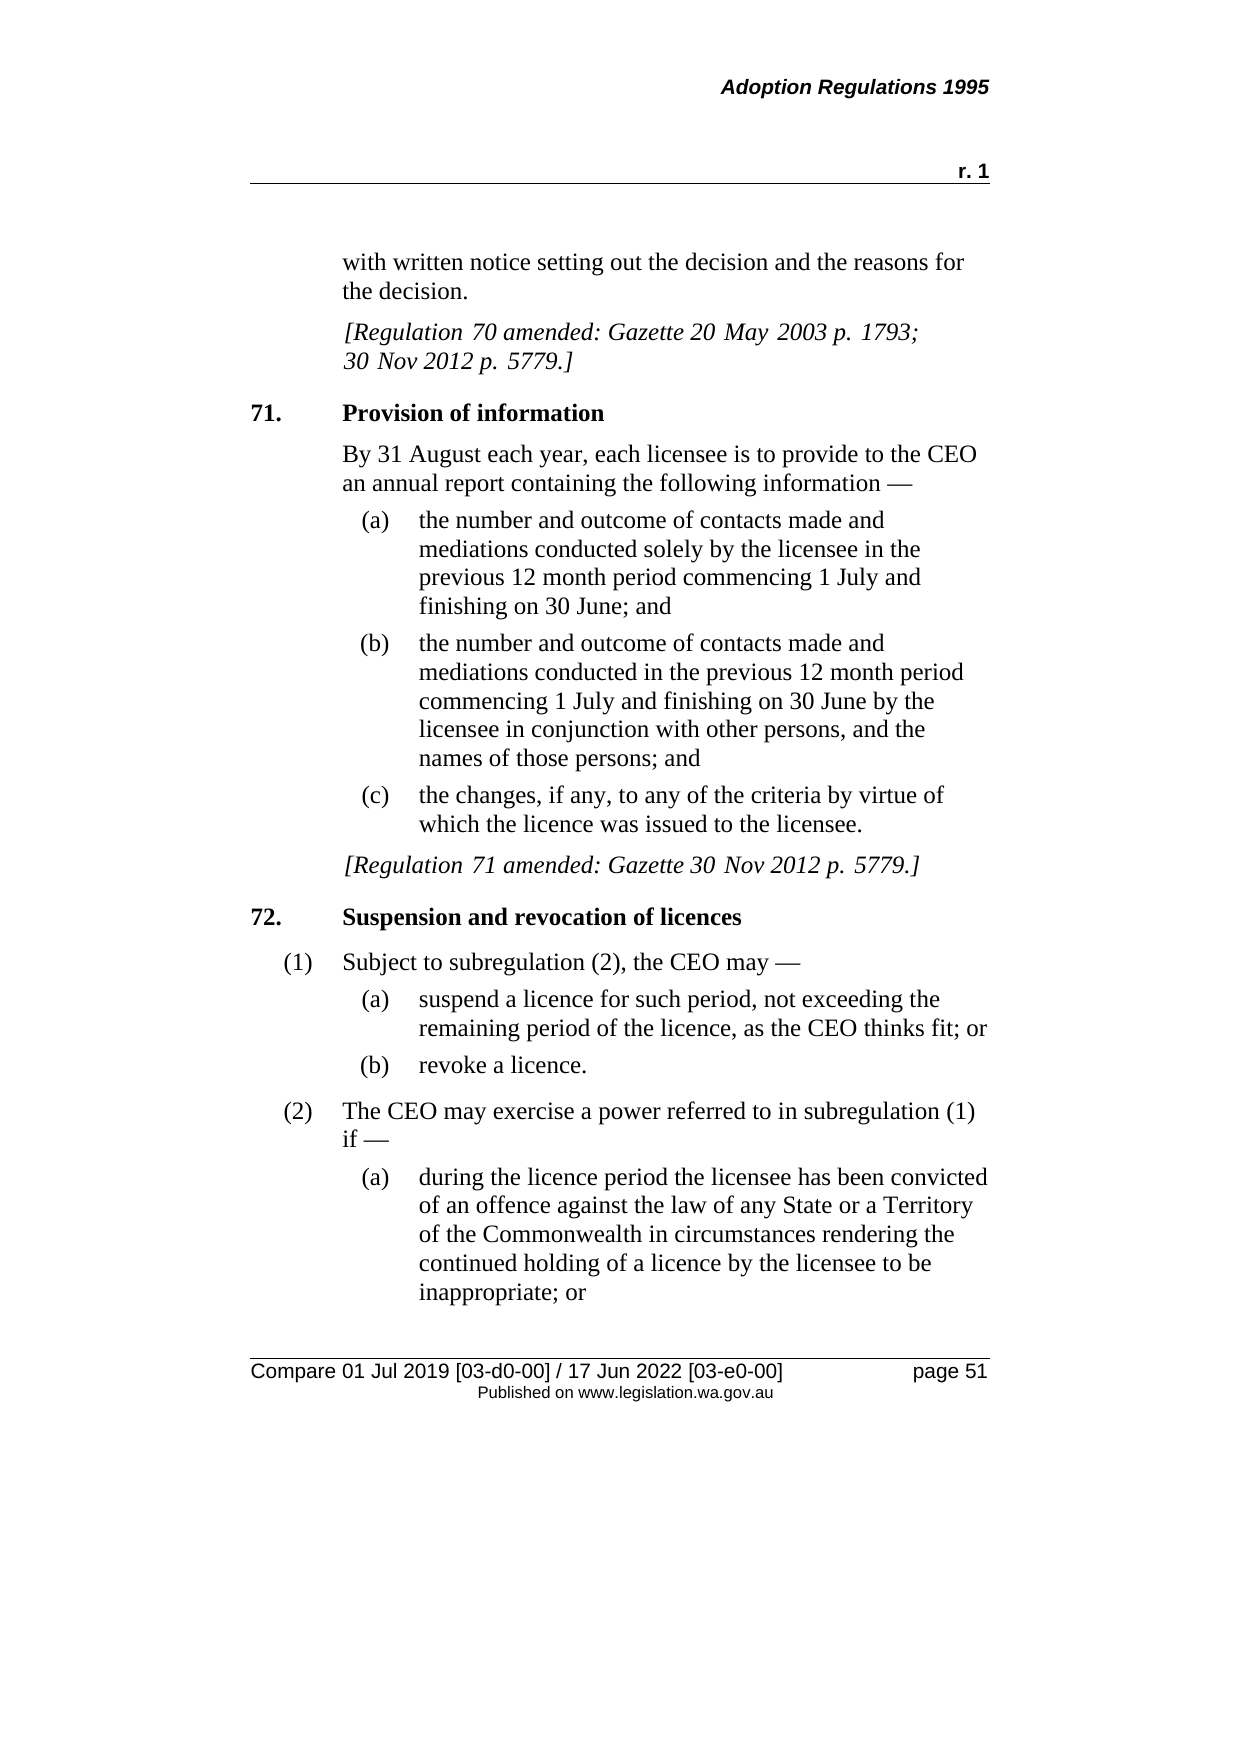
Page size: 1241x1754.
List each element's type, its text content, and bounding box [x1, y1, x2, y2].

text (a) the number and outcome of contacts made and mediations conducted solely by the licensee in the previous 12 month period commencing 1 July and finishing on 30 June; and [250, 505, 990, 620]
text (b) revoke a licence. [250, 1050, 990, 1079]
text (2) The CEO may exercise a power referred to in subregulation (1) if — [250, 1096, 990, 1153]
text [Regulation 71 amended: Gazette 30 Nov 2012 p. 5779.] [250, 850, 990, 879]
subtitle 72. Suspension and revocation of licences [250, 902, 990, 931]
text By 31 August each year, each licensee is to provide to the CEO an annual report containing the following information — [250, 439, 990, 497]
text (a) suspend a licence for such period, not exceeding the remaining period of the licence, as the CEO thinks fit; or [250, 984, 990, 1042]
text (1) Subject to subregulation (2), the CEO may — [250, 947, 990, 976]
text (c) the changes, if any, to any of the criteria by virtue of which the licence was issued to the licensee. [250, 780, 990, 838]
subtitle 71. Provision of information [250, 398, 990, 427]
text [250, 247, 990, 305]
text (b) the number and outcome of contacts made and mediations conducted in the previous 12 month period commencing 1 July and finishing on 30 June by the licensee in conjunction with other persons, and the names of those persons; and [250, 628, 990, 772]
text (a) during the licence period the licensee has been convicted of an offence against the law of any State or a Territory of the Commonwealth in circumstances rendering the continued holding of a licence by the licensee to be inappropriate; or [250, 1162, 990, 1305]
text [Regulation 70 amended: Gazette 20 May 2003 p. 1793; 30 Nov 2012 p. 5779.] [250, 317, 990, 375]
